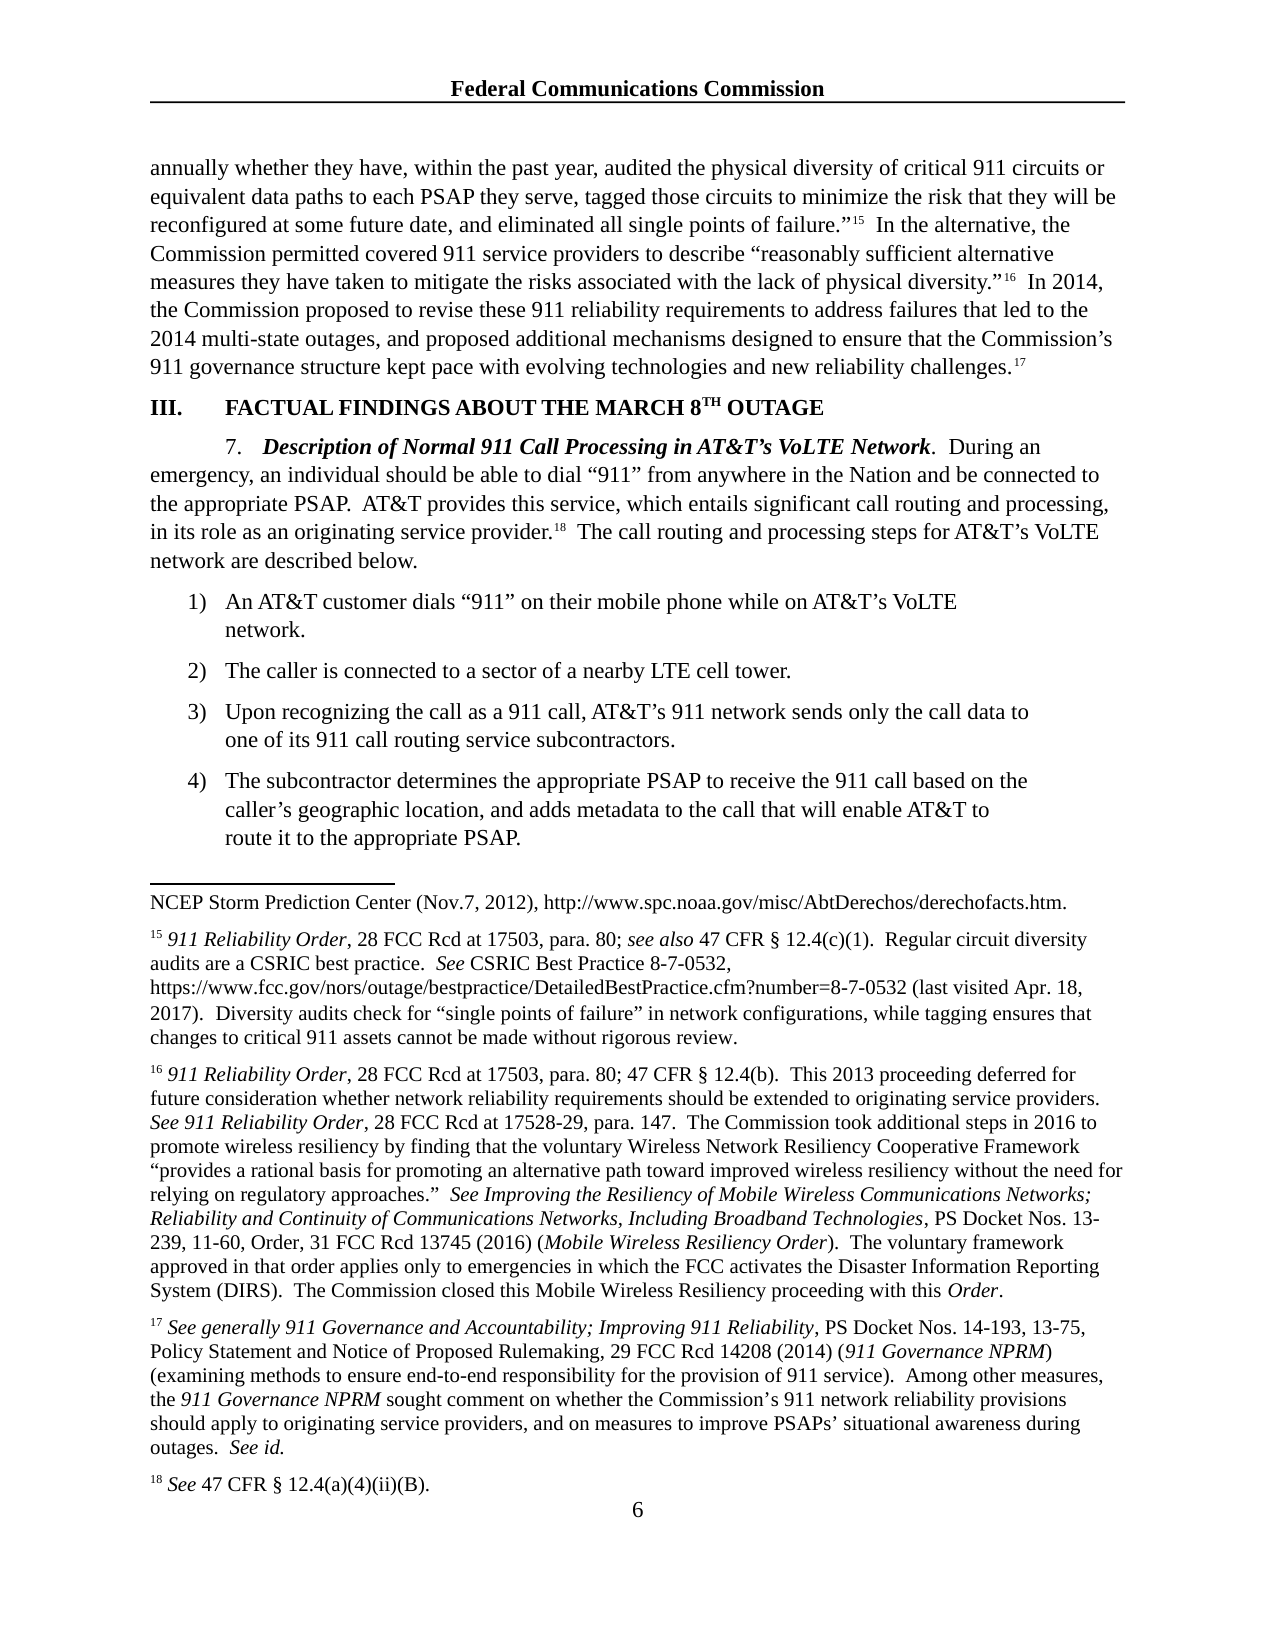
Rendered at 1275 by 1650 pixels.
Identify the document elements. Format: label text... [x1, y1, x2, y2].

list The subcontractor determines the appropriate PSAP to receive the 911 call based on the caller’s geographic location, and adds metadata to the call that will enable AT&T to route it to the appropriate PSAP. [187, 767, 1041, 851]
list Upon recognizing the call as a 911 call, AT&T’s 911 network sends only the call data to one of its 911 call routing service subcontractors. [187, 698, 1041, 753]
text Description of Normal 911 Call Processing in AT&T’s VoLTE Network. During an emergency, an individual should be able to dial “911” from anywhere in the Nation and be connected to the appropriate PSAP. AT&T provides this service, which entails significant call routing and processing, in its role as an originating service provider. The call routing and processing steps for AT&T’s VoLTE network are described below. [150, 433, 1125, 573]
subtitle FACTUAL FINDINGS ABOUT THE MARCH 8th OUTAGE [150, 394, 1125, 421]
list The caller is connected to a sector of a nearby LTE cell tower. [187, 657, 1041, 683]
text In addition to adopting PSAP outage notification requirements, the 911 Reliability Order also adopted 911 network reliability requirements for covered 911 service providers. These requirements were based on best practices developed and recommended by the Commission’s federal advisory committee, the Communications Security, Reliability, and Interoperability Council (CSRIC) and were intended to address the network reliability problems that were brought to light by the 2012 “derecho” storm outages. The Commission’s 911 reliability rules require covered 911 service providers to “certify annually whether they have, within the past year, audited the physical diversity of critical 911 circuits or equivalent data paths to each PSAP they serve, tagged those circuits to minimize the risk that they will be reconfigured at some future date, and eliminated all single points of failure.” In the alternative, the Commission permitted covered 911 service providers to describe “reasonably sufficient alternative measures they have taken to mitigate the risks associated with the lack of physical diversity.” In 2014, the Commission proposed to revise these 911 reliability requirements to address failures that led to the 2014 multi-state outages, and proposed additional mechanisms designed to ensure that the Commission’s 911 governance structure kept pace with evolving technologies and new reliability challenges. [150, 154, 1125, 380]
list An AT&T customer dials “911” on their mobile phone while on AT&T’s VoLTE network. [187, 588, 1041, 643]
